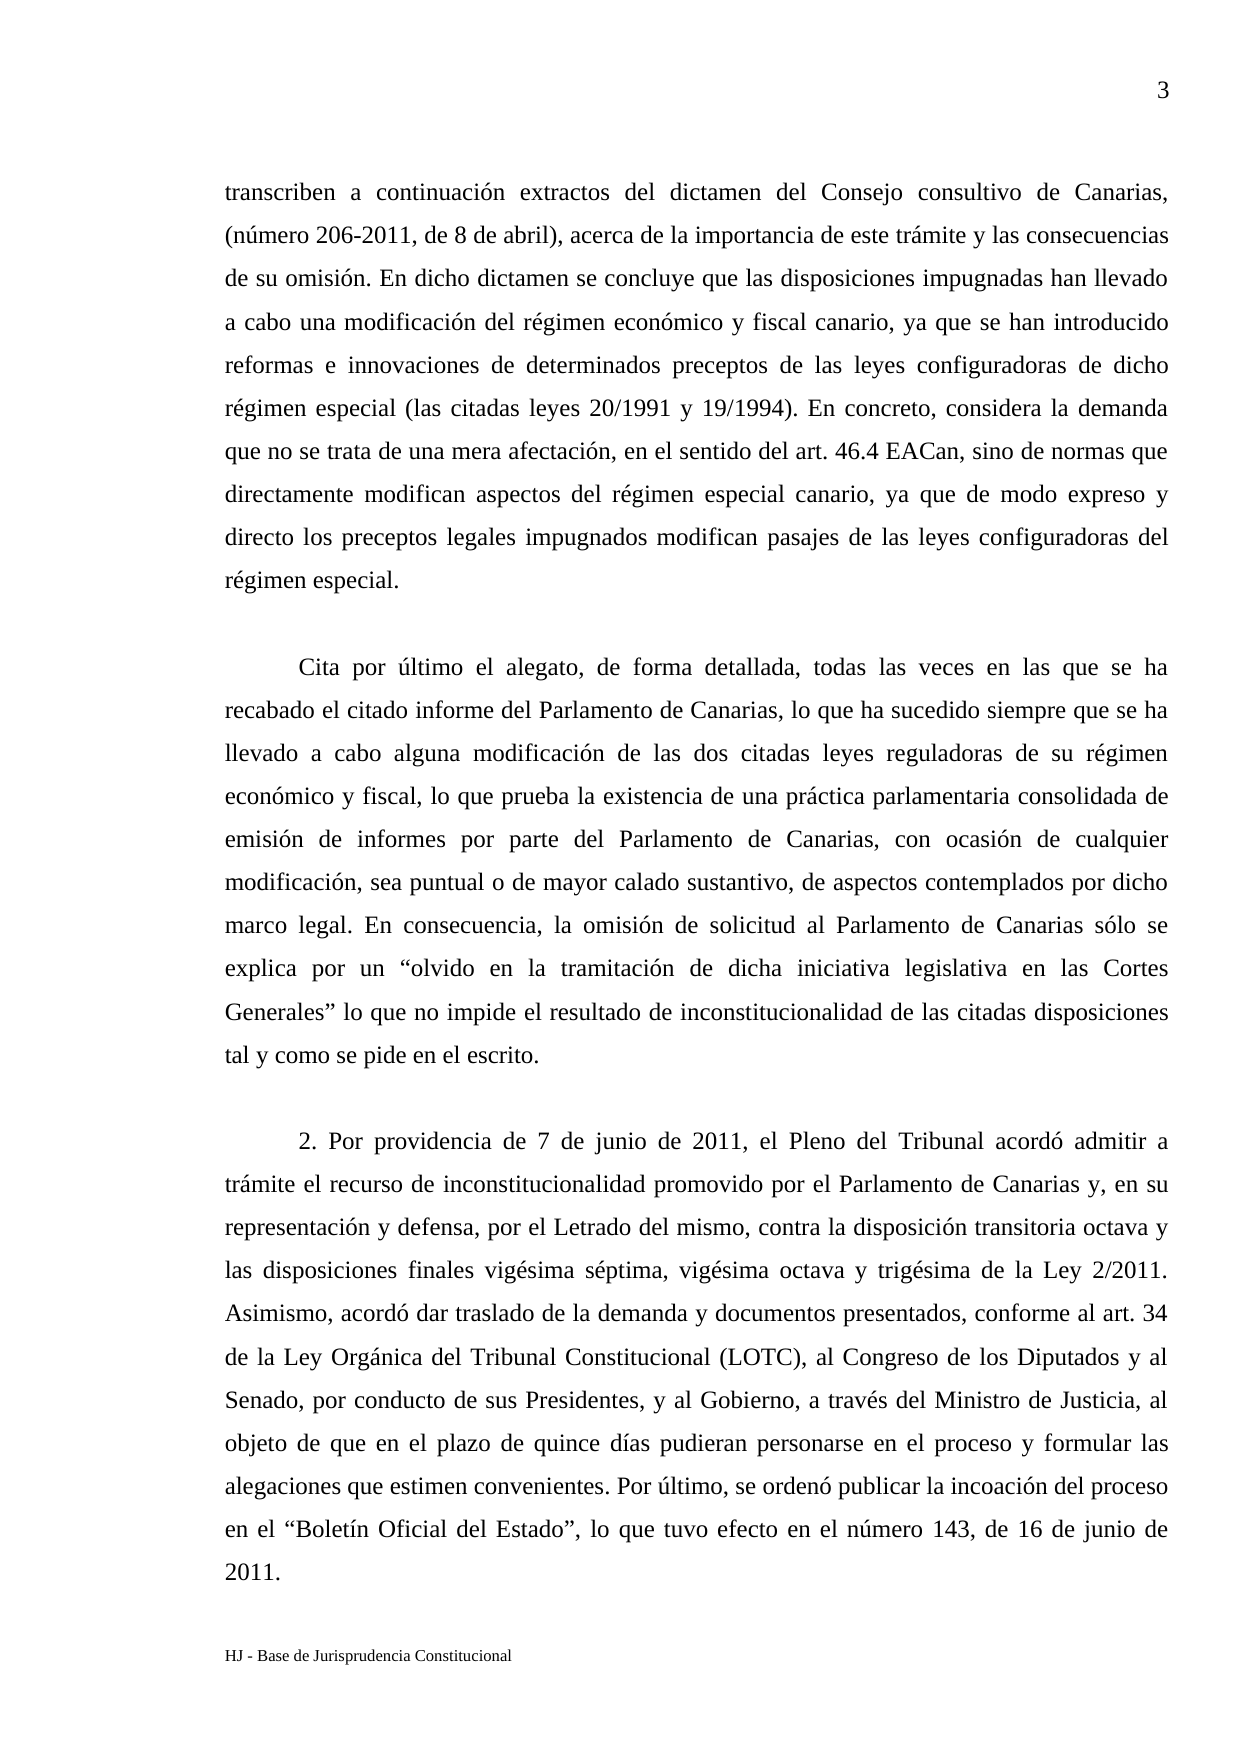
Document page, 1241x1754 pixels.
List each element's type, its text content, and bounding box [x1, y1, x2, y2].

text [224, 177, 1169, 594]
text Cita por último el alegato, de forma detallada, todas las veces en las que se ha recabado el citado informe del Parlamento de Canarias, lo que ha sucedido siempre que se ha llevado a cabo alguna modificación de las dos citadas leyes reguladoras de su régimen económico y fiscal, lo que prueba la existencia de una práctica parlamentaria consolidada de emisión de informes por parte del Parlamento de Canarias, con ocasión de cualquier modificación, sea puntual o de mayor calado sustantivo, de aspectos contemplados por dicho marco legal. En consecuencia, la omisión de solicitud al Parlamento de Canarias sólo se explica por un “olvido en la tramitación de dicha iniciativa legislativa en las Cortes Generales” lo que no impide el resultado de inconstitucionalidad de las citadas disposiciones tal y como se pide en el escrito. [224, 652, 1169, 1068]
text 2. Por providencia de 7 de junio de 2011, el Pleno del Tribunal acordó admitir a trámite el recurso de inconstitucionalidad promovido por el Parlamento de Canarias y, en su representación y defensa, por el Letrado del mismo, contra la disposición transitoria octava y las disposiciones finales vigésima séptima, vigésima octava y trigésima de la Ley 2/2011. Asimismo, acordó dar traslado de la demanda y documentos presentados, conforme al art. 34 de la Ley Orgánica del Tribunal Constitucional (LOTC), al Congreso de los Diputados y al Senado, por conducto de sus Presidentes, y al Gobierno, a través del Ministro de Justicia, al objeto de que en el plazo de quince días pudieran personarse en el proceso y formular las alegaciones que estimen convenientes. Por último, se ordenó publicar la incoación del proceso en el “Boletín Oficial del Estado”, lo que tuvo efecto en el número 143, de 16 de junio de 2011. [224, 1126, 1169, 1586]
